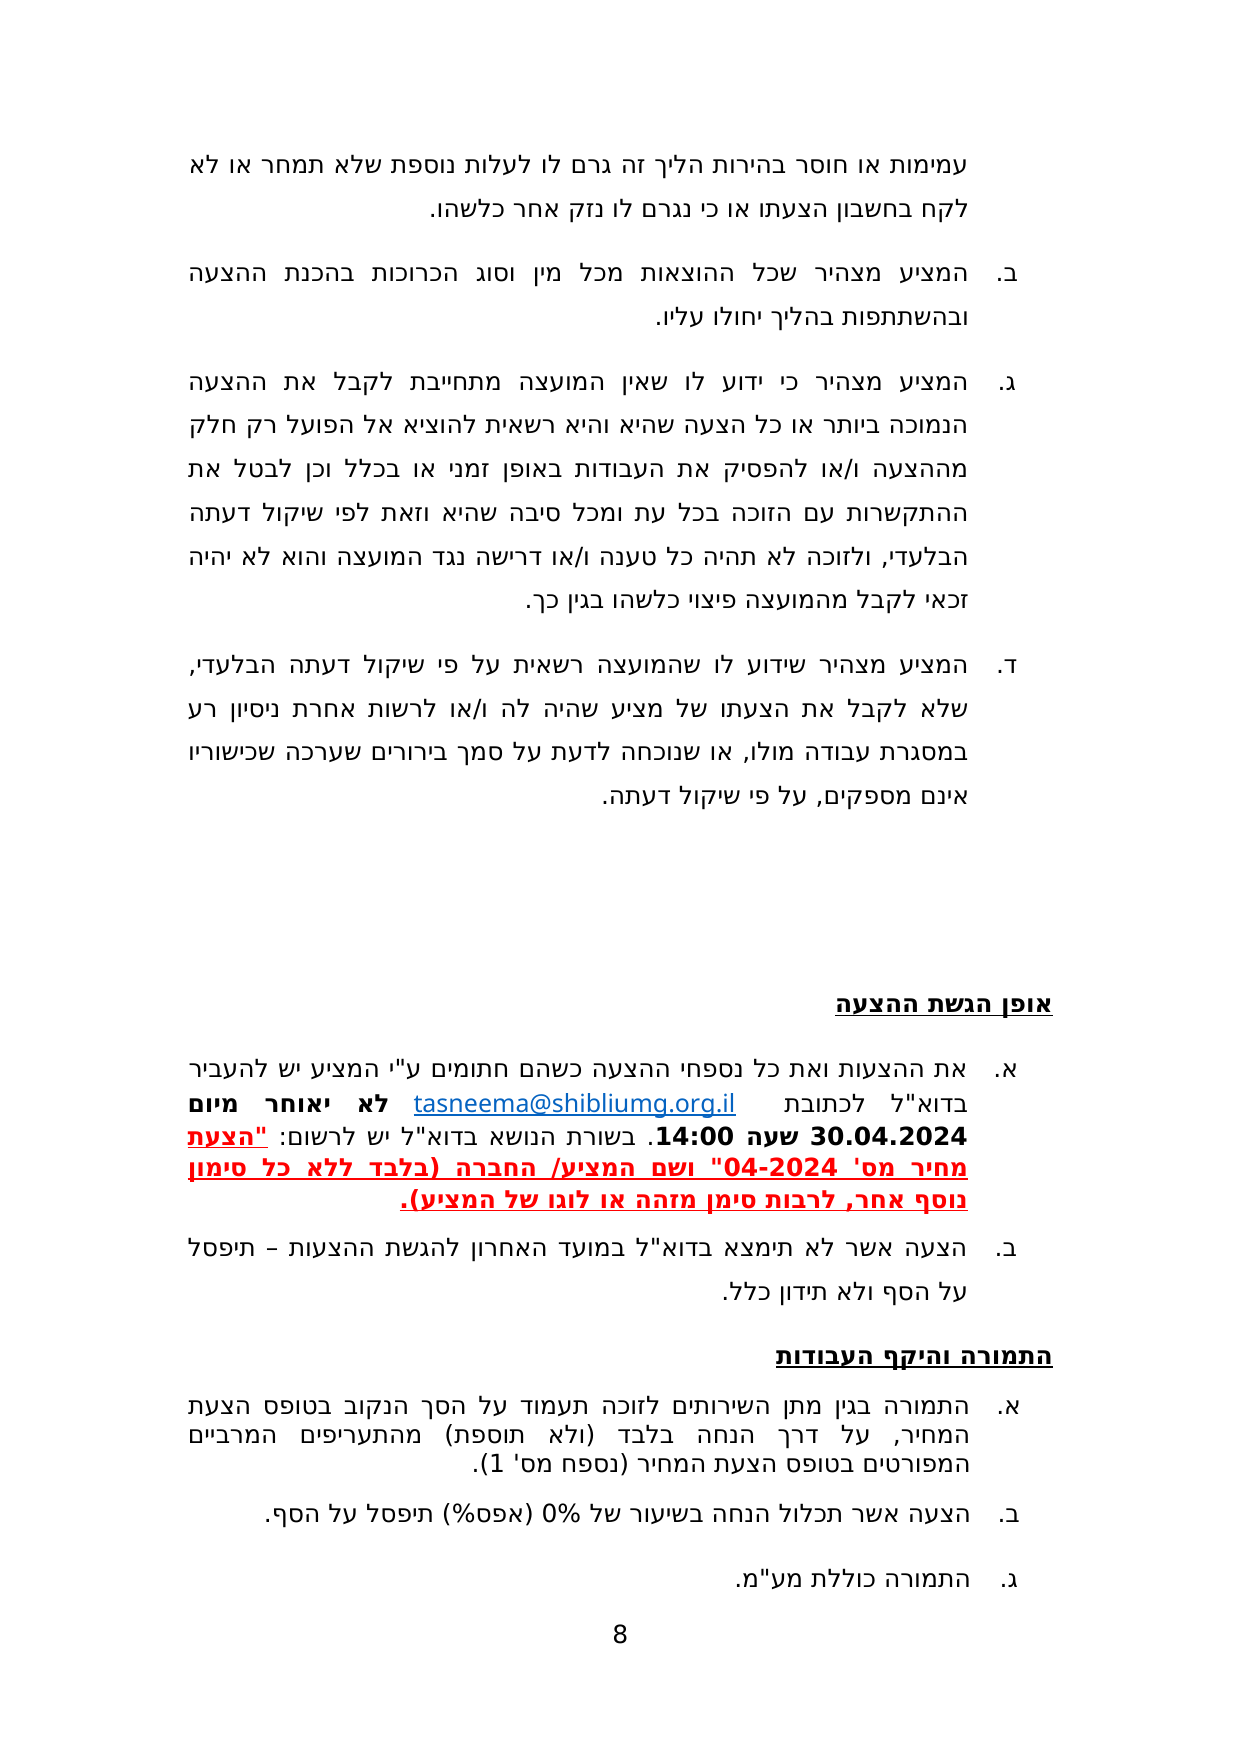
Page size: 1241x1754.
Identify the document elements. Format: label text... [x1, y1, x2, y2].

list הצעה אשר תכלול הנחה בשיעור של 0% (אפס%) תיפסל על הסף. [187, 1500, 1008, 1529]
list המציע מצהיר כי ידוע לו שאין המועצה מתחייבת לקבל את ההצעה הנמוכה ביותר או כל הצעה שהיא והיא רשאית להוציא אל הפועל רק חלק מההצעה ו/או להפסיק את העבודות באופן זמני או בכלל וכן לבטל את ההתקשרות עם הזוכה בכל עת ומכל סיבה שהיא וזאת לפי שיקול דעתה הבלעדי, ולזוכה לא תהיה כל טענה ו/או דרישה נגד המועצה והוא לא יהיה זכאי לקבל מהמועצה פיצוי כלשהו בגין כך. [187, 367, 1007, 614]
list התמורה בגין מתן השירותים לזוכה תעמוד על הסך הנקוב בטופס הצעת המחיר, על דרך הנחה בלבד (ולא תוספת) מהתעריפים המרביים המפורטים בטופס הצעת המחיר (נספח מס' 1). [187, 1391, 1008, 1479]
text אופן הגשת ההצעה [187, 989, 1053, 1019]
list המציע מצהיר שכל ההוצאות מכל מין וסוג הכרוכות בהכנת ההצעה ובהשתתפות בהליך יחולו עליו. [187, 258, 1007, 331]
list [187, 150, 1007, 223]
list המציע מצהיר שידוע לו שהמועצה רשאית על פי שיקול דעתה הבלעדי, שלא לקבל את הצעתו של מציע שהיה לה ו/או לרשות אחרת ניסיון רע במסגרת עבודה מולו, או שנוכחה לדעת על סמך בירורים שערכה שכישוריו אינם מספקים, על פי שיקול דעתה. [187, 650, 1007, 810]
list התמורה כוללת מע"מ. [187, 1564, 1008, 1593]
list את ההצעות ואת כל נספחי ההצעה כשהם חתומים ע"י המציע יש להעביר בדוא"ל לכתובת tasneema@shibliumg.org.il לא יאוחר מיום 30.04.2024 שעה 14:00. בשורת הנושא בדוא"ל יש לרשום: "הצעת מחיר מס' 04-2024" ושם המציע/ החברה (בלבד ללא כל סימון נוסף אחר, לרבות סימן מזהה או לוגו של המציע). [187, 1054, 1006, 1214]
text התמורה והיקף העבודות [187, 1341, 1053, 1371]
list הצעה אשר לא תימצא בדוא"ל במועד האחרון להגשת ההצעות – תיפסל על הסף ולא תידון כלל. [187, 1233, 1006, 1306]
